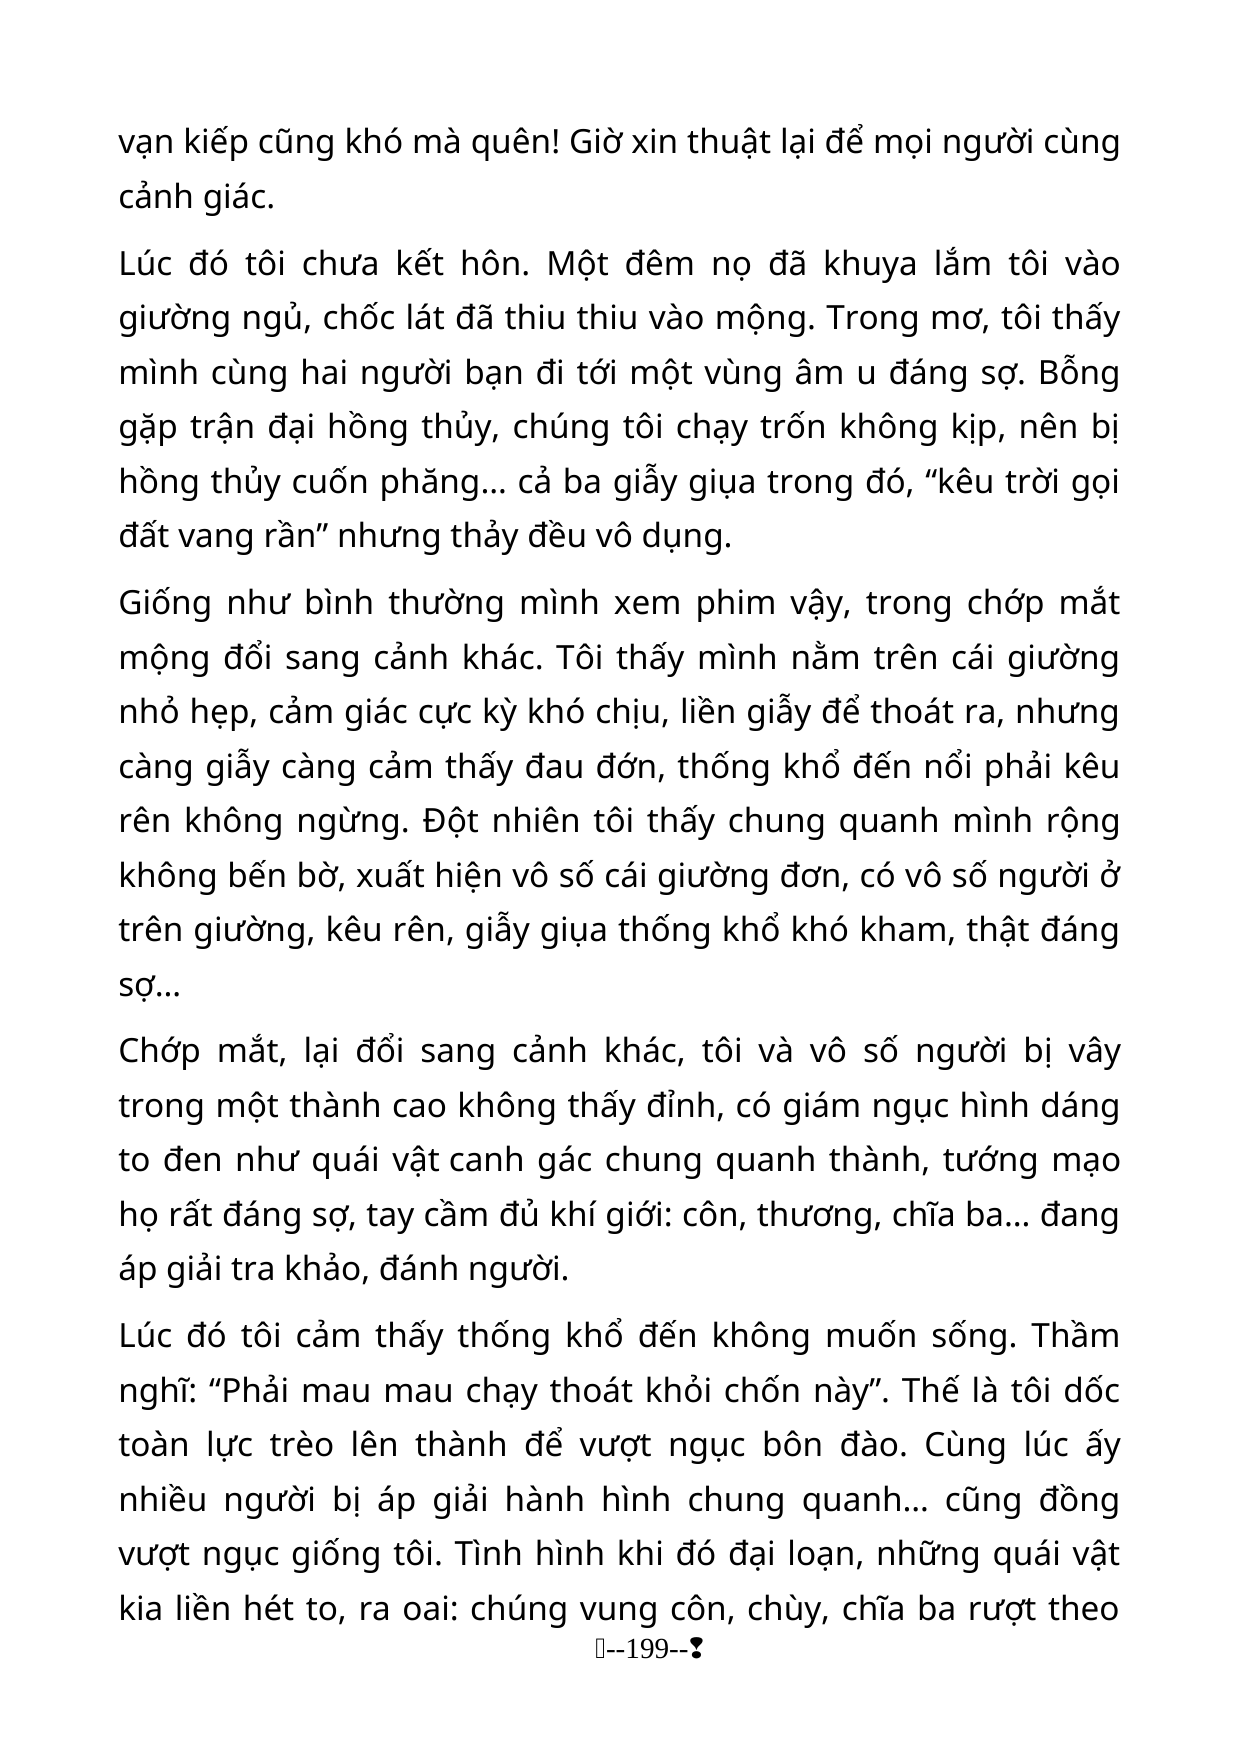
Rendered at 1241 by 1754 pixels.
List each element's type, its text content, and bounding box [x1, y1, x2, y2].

text Lúc đó tôi chưa kết hôn. Một đêm nọ đã khuya lắm tôi vào giường ngủ, chốc lát đã thiu thiu vào mộng. Trong mơ, tôi thấy mình cùng hai người bạn đi tới một vùng âm u đáng sợ. Bỗng gặp trận đại hồng thủy, chúng tôi chạy trốn không kịp, nên bị hồng thủy cuốn phăng… cả ba giẫy giụa trong đó, “kêu trời gọi đất vang rần” nhưng thảy đều vô dụng. [118, 239, 1122, 557]
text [118, 1312, 1122, 1630]
text Giống như bình thường mình xem phim vậy, trong chớp mắt mộng đổi sang cảnh khác. Tôi thấy mình nằm trên cái giường nhỏ hẹp, cảm giác cực kỳ khó chịu, liền giẫy để thoát ra, nhưng càng giẫy càng cảm thấy đau đớn, thống khổ đến nổi phải kêu rên không ngừng. Đột nhiên tôi thấy chung quanh mình rộng không bến bờ, xuất hiện vô số cái giường đơn, có vô số người ở trên giường, kêu rên, giẫy giụa thống khổ khó kham, thật đáng sợ… [118, 579, 1122, 1006]
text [118, 118, 1122, 218]
text Chớp mắt, lại đổi sang cảnh khác, tôi và vô số người bị vây trong một thành cao không thấy đỉnh, có giám ngục hình dáng to đen như quái vật canh gác chung quanh thành, tướng mạo họ rất đáng sợ, tay cầm đủ khí giới: côn, thương, chĩa ba… đang áp giải tra khảo, đánh người. [118, 1027, 1122, 1291]
